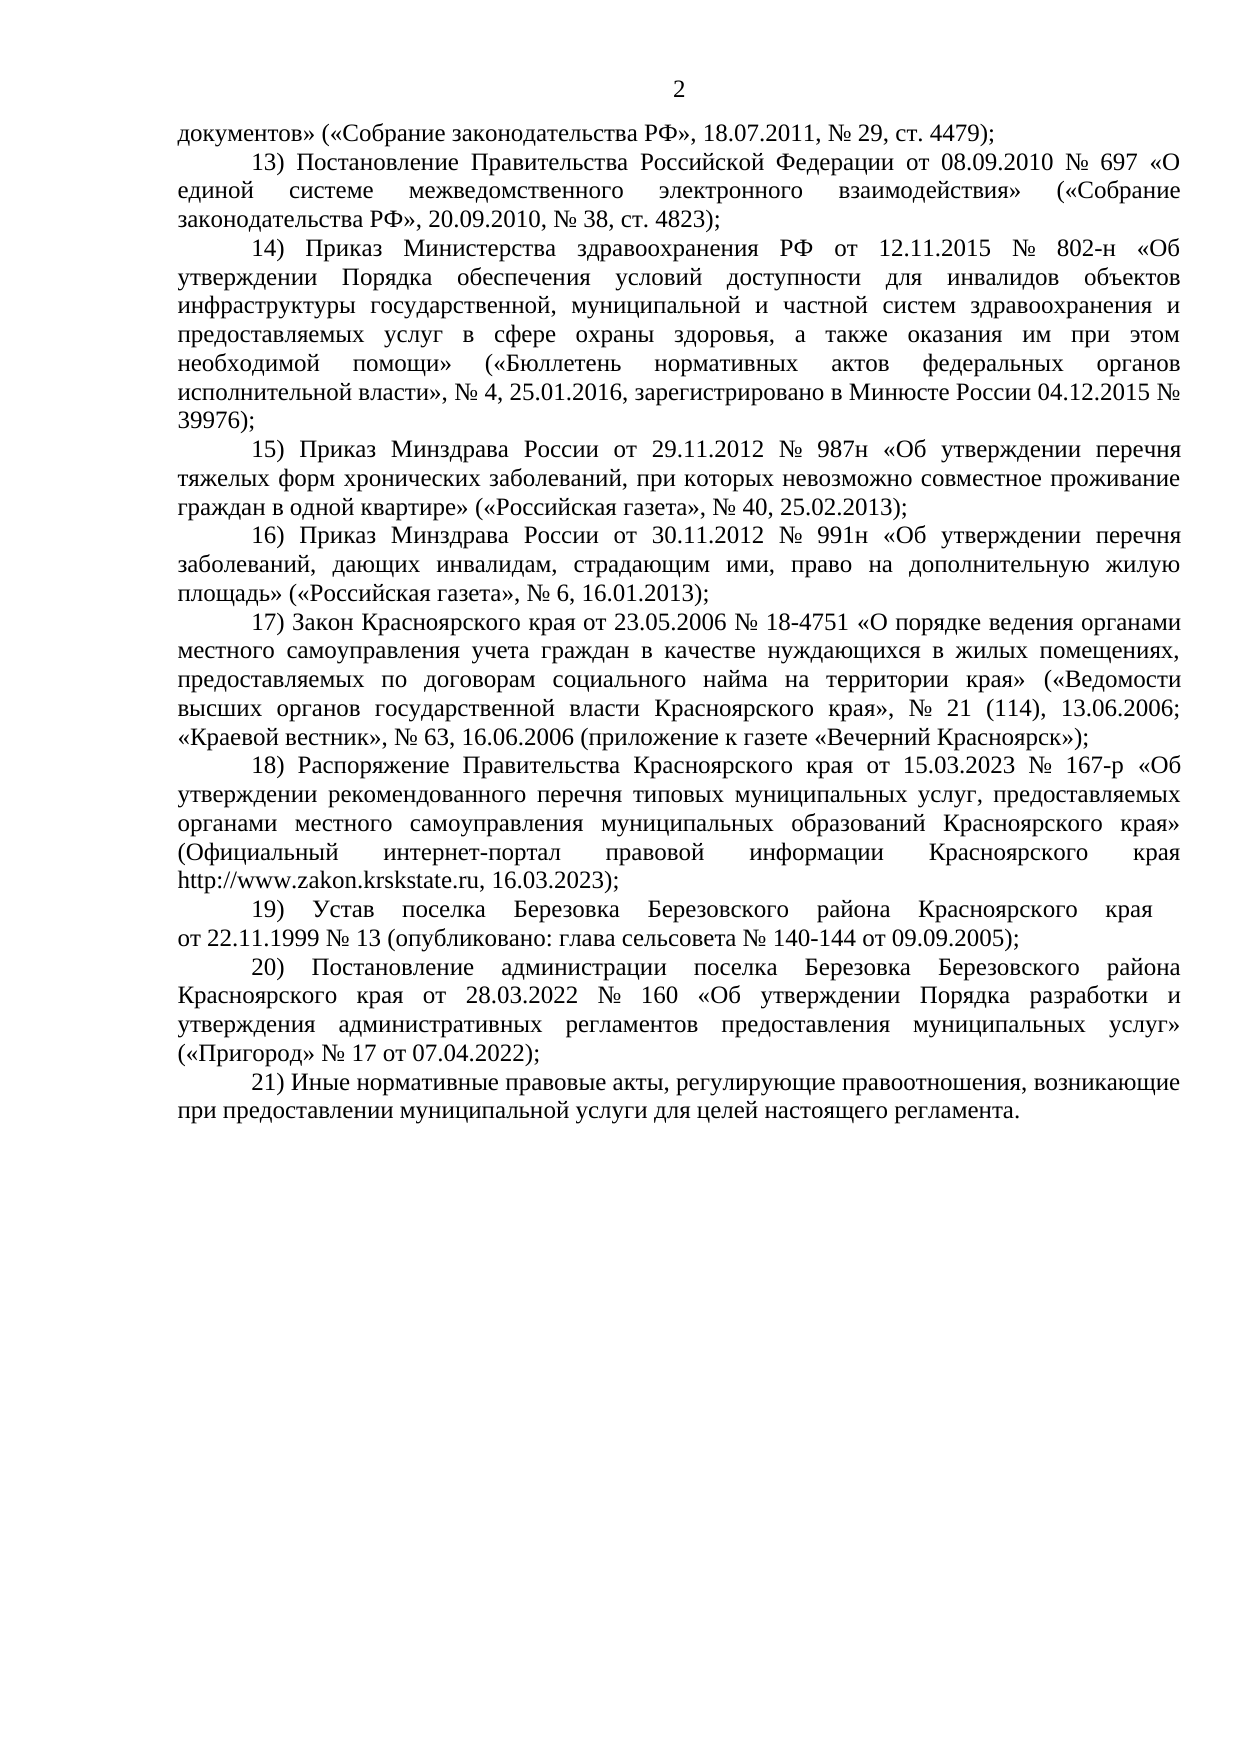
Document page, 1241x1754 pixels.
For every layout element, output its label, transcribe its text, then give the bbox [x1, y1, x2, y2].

text 16) Приказ Минздрава России от 30.11.2012 № 991н «Об утверждении перечня заболеваний, дающих инвалидам, страдающим ими, право на дополнительную жилую площадь» («Российская газета», № 6, 16.01.2013); [177, 521, 1181, 607]
text 13) Постановление Правительства Российской Федерации от 08.09.2010 № 697 «О единой системе межведомственного электронного взаимодействия» («Собрание законодательства РФ», 20.09.2010, № 38, ст. 4823); [177, 147, 1181, 233]
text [177, 118, 1181, 147]
text 15) Приказ Минздрава России от 29.11.2012 № 987н «Об утверждении перечня тяжелых форм хронических заболеваний, при которых невозможно совместное проживание граждан в одной квартире» («Российская газета», № 40, 25.02.2013); [177, 434, 1181, 521]
text 19) Устав поселка Березовка Березовского района Красноярского края от 22.11.1999 № 13 (опубликовано: глава сельсовета № 140-144 от 09.09.2005); [177, 894, 1181, 952]
text 20) Постановление администрации поселка Березовка Березовского района Красноярского края от 28.03.2022 № 160 «Об утверждении Порядка разработки и утверждения административных регламентов предоставления муниципальных услуг» («Пригород» № 17 от 07.04.2022); [177, 952, 1181, 1067]
text 14) Приказ Министерства здравоохранения РФ от 12.11.2015 № 802-н «Об утверждении Порядка обеспечения условий доступности для инвалидов объектов инфраструктуры государственной, муниципальной и частной систем здравоохранения и предоставляемых услуг в сфере охраны здоровья, а также оказания им при этом необходимой помощи» («Бюллетень нормативных актов федеральных органов исполнительной власти», № 4, 25.01.2016, зарегистрировано в Минюсте России 04.12.2015 № 39976); [177, 233, 1181, 434]
text 18) Распоряжение Правительства Красноярского края от 15.03.2023 № 167-р «Об утверждении рекомендованного перечня типовых муниципальных услуг, предоставляемых органами местного самоуправления муниципальных образований Красноярского края» (Официальный интернет-портал правовой информации Красноярского края http://www.zakon.krskstate.ru, 16.03.2023); [177, 751, 1181, 894]
text 21) Иные нормативные правовые акты, регулирующие правоотношения, возникающие при предоставлении муниципальной услуги для целей настоящего регламента. [177, 1067, 1181, 1124]
text 17) Закон Красноярского края от 23.05.2006 № 18-4751 «О порядке ведения органами местного самоуправления учета граждан в качестве нуждающихся в жилых помещениях, предоставляемых по договорам социального найма на территории края» («Ведомости высших органов государственной власти Красноярского края», № 21 (114), 13.06.2006; «Краевой вестник», № 63, 16.06.2006 (приложение к газете «Вечерний Красноярск»); [177, 607, 1181, 751]
